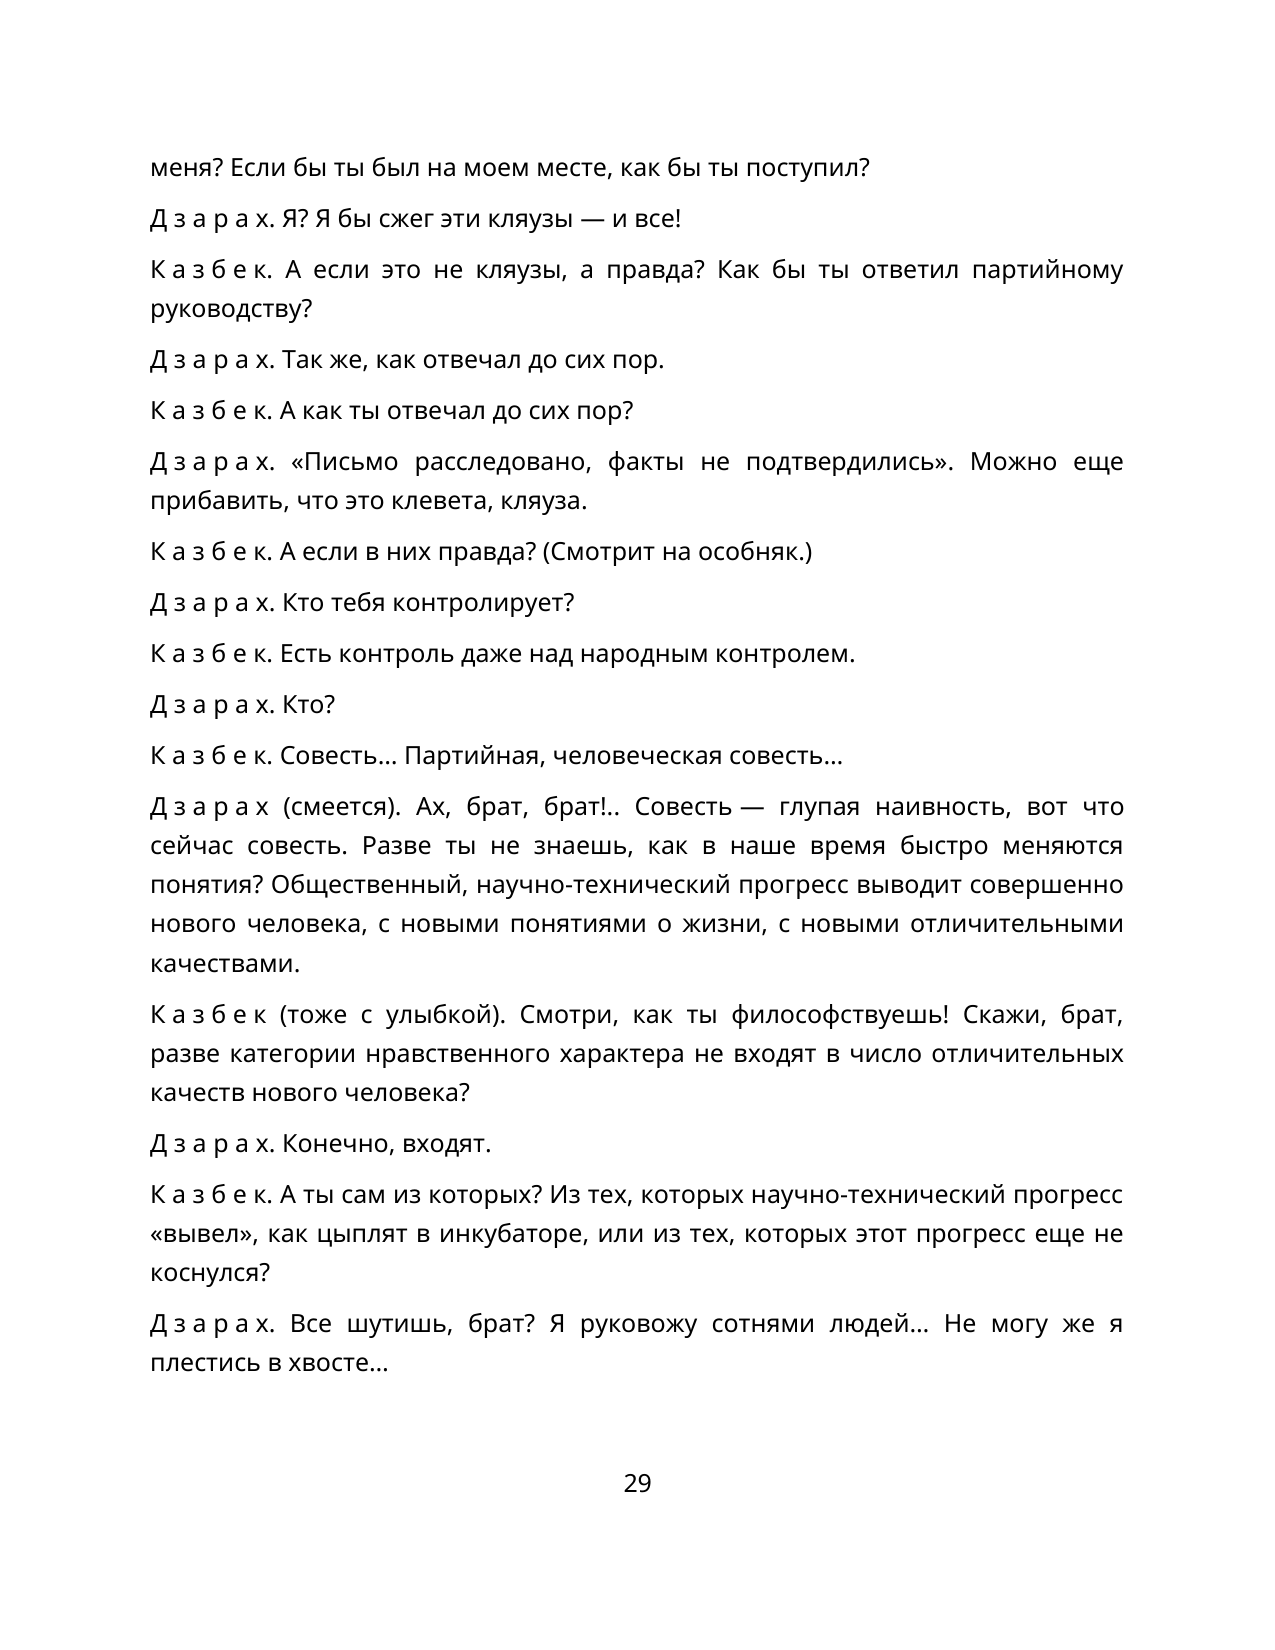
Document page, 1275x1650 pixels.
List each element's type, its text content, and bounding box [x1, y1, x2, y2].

text Д з а р а х. Все шутишь, брат? Я руковожу сотнями людей… Не могу же я плестись в хвосте… [150, 1306, 1125, 1379]
text К а з б е к. Есть контроль даже над народным контролем. [150, 636, 1125, 670]
text К а з б е к. А если в них правда? (Смотрит на особняк.) [150, 534, 1125, 568]
text К а з б е к. А ты сам из которых? Из тех, которых научно-технический прогресс «вывел», как цыплят в инкубаторе, или из тех, которых этот прогресс еще не коснулся? [150, 1176, 1125, 1289]
text К а з б е к (тоже с улыбкой). Смотри, как ты философствуешь! Скажи, брат, разве категории нравственного характера не входят в число отличительных качеств нового человека? [150, 996, 1125, 1109]
text Д з а р а х. «Письмо расследовано, факты не подтвердились». Можно еще прибавить, что это клевета, кляуза. [150, 444, 1125, 517]
text Д з а р а х. Конечно, входят. [150, 1126, 1125, 1159]
text К а з б е к. Совесть… Партийная, человеческая совесть… [150, 738, 1125, 772]
text К а з б е к. А если это не кляузы, а правда? Как бы ты ответил партийному руководству? [150, 252, 1125, 325]
text Д з а р а х. Я? Я бы сжег эти кляузы — и все! [150, 201, 1125, 235]
text К а з б е к. А как ты отвечал до сих пор? [150, 393, 1125, 427]
text Д з а р а х. Кто тебя контролирует? [150, 585, 1125, 619]
text Д з а р а х. Так же, как отвечал до сих пор. [150, 342, 1125, 376]
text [150, 150, 1125, 184]
text Д з а р а х. Кто? [150, 687, 1125, 721]
text Д з а р а х (смеется). Ах, брат, брат!.. Совесть — глупая наивность, вот что сейчас совесть. Разве ты не знаешь, как в наше время быстро меняются понятия? Общественный, научно-технический прогресс выводит совершенно нового человека, с новыми понятиями о жизни, с новыми отличительными качествами. [150, 789, 1125, 979]
